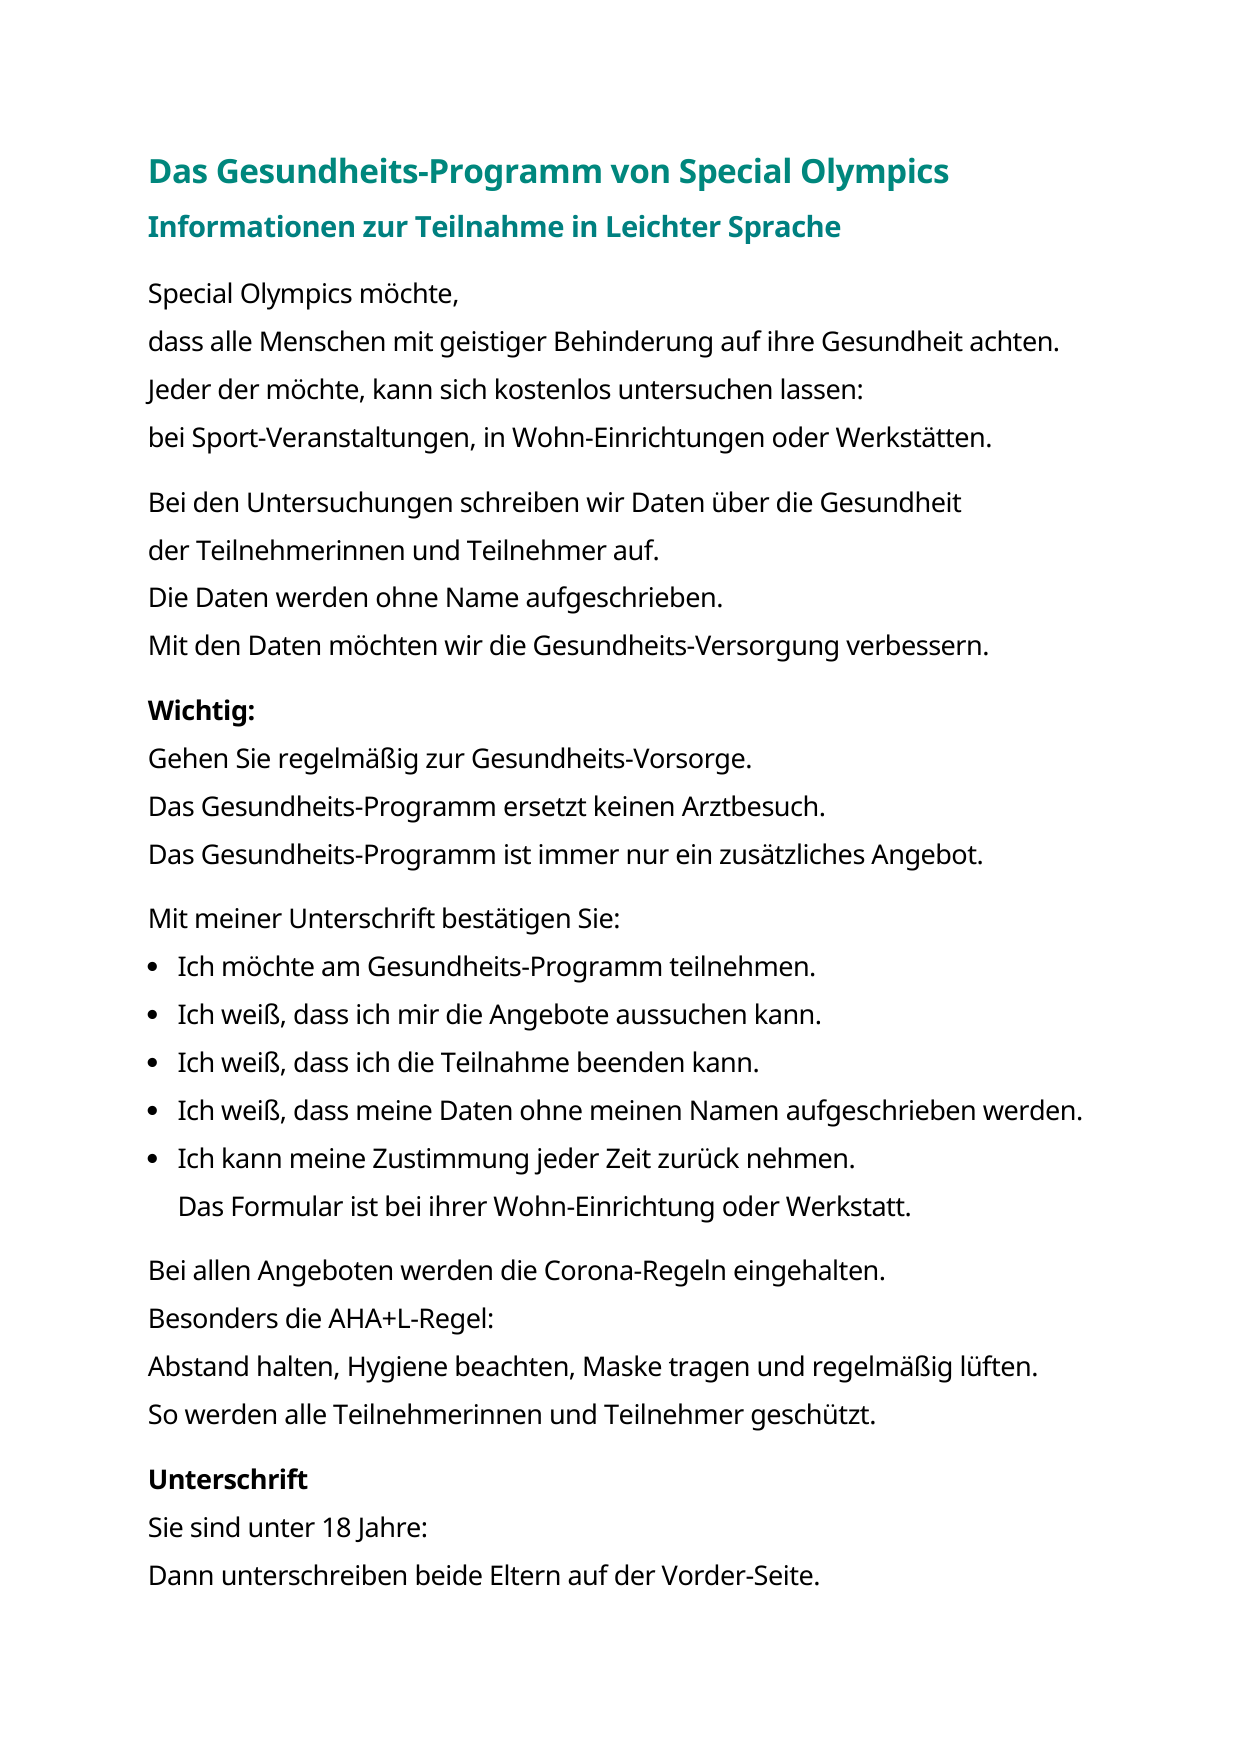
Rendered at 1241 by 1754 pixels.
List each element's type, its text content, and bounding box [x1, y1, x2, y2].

text Special Olympics möchte, dass alle Menschen mit geistiger Behinderung auf ihre Gesundheit achten. Jeder der möchte, kann sich kostenlos untersuchen lassen: bei Sport-Veranstaltungen, in Wohn-Einrichtungen oder Werkstätten. [148, 275, 1093, 455]
text Mit meiner Unterschrift bestätigen Sie: [148, 900, 1093, 937]
text Das Gesundheits-Programm von Special Olympics [148, 148, 1093, 193]
list Ich kann meine Zustimmung jeder Zeit zurück nehmen. Das Formular ist bei ihrer Wohn-Einrichtung oder Werkstatt. [148, 1139, 1093, 1224]
list Ich weiß, dass meine Daten ohne meinen Namen aufgeschrieben werden. [148, 1091, 1093, 1128]
text Gehen Sie regelmäßig zur Gesundheits-Vorsorge. Das Gesundheits-Programm ersetzt keinen Arztbesuch. Das Gesundheits-Programm ist immer nur ein zusätzliches Angebot. [148, 739, 1093, 872]
text Wichtig: [148, 691, 1093, 728]
text Bei den Untersuchungen schreiben wir Daten über die Gesundheit der Teilnehmerinnen und Teilnehmer auf. Die Daten werden ohne Name aufgeschrieben. Mit den Daten möchten wir die Gesundheits-Versorgung verbessern. [148, 483, 1093, 664]
text Bei allen Angeboten werden die Corona-Regeln eingehalten. Besonders die AHA+L-Regel: Abstand halten, Hygiene beachten, Maske tragen und regelmäßig lüften. So werden alle Teilnehmerinnen und Teilnehmer geschützt. [148, 1252, 1093, 1432]
text Sie sind unter 18 Jahre: Dann unterschreiben beide Eltern auf der Vorder-Seite. [148, 1508, 1093, 1593]
list Ich weiß, dass ich die Teilnahme beenden kann. [148, 1043, 1093, 1080]
text Unterschrift [148, 1460, 1093, 1497]
list Ich weiß, dass ich mir die Angebote aussuchen kann. [148, 996, 1093, 1032]
text Informationen zur Teilnahme in Leichter Sprache [148, 207, 1093, 246]
list Ich möchte am Gesundheits-Programm teilnehmen. [148, 948, 1093, 984]
